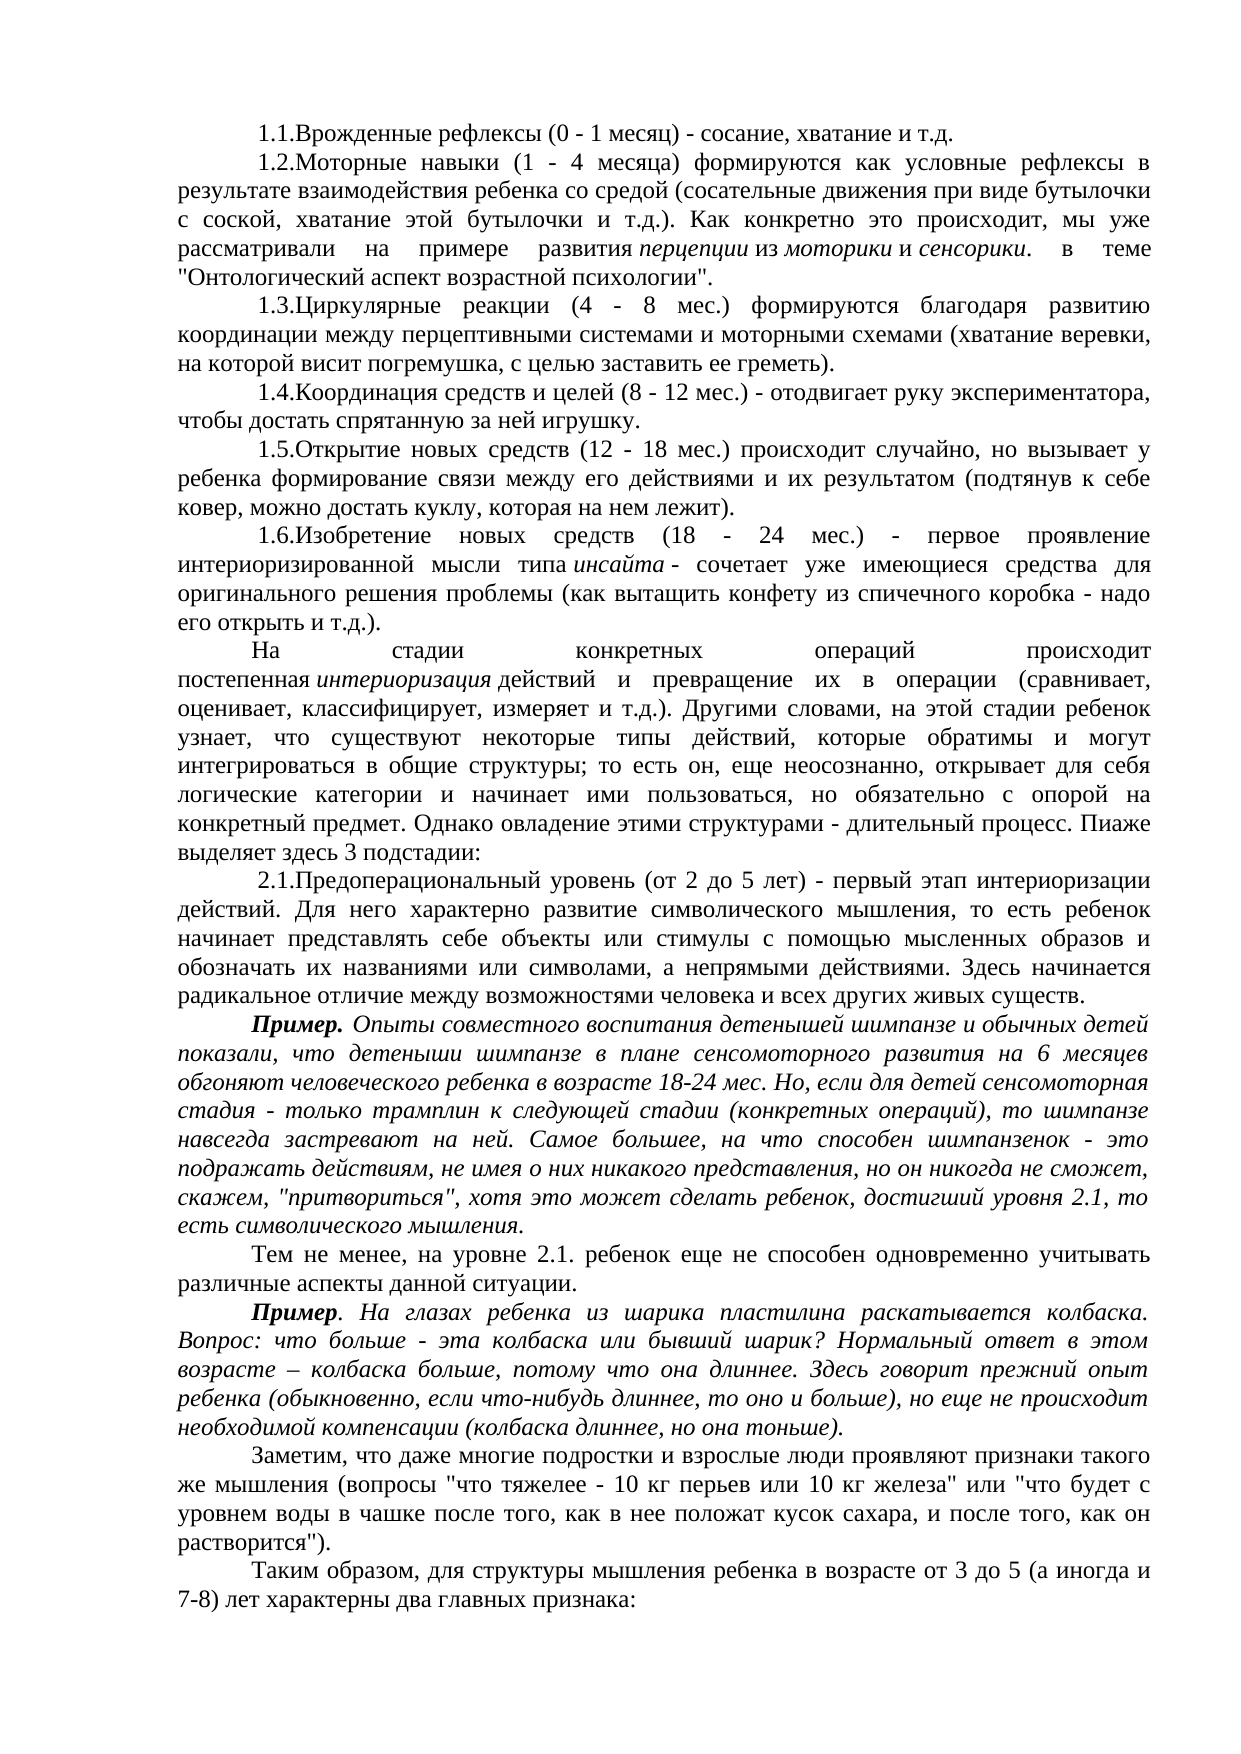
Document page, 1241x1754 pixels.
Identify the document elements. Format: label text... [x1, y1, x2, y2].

text Тем не менее, на уровне 2.1. ребенок еще не способен одновременно учитывать различные аспекты данной ситуации. [177, 1239, 1152, 1297]
text 1.1.Врожденные рефлексы (0 - 1 месяц) - сосание, хватание и т.д. [177, 118, 1152, 147]
text 1.4.Координация средств и целей (8 - 12 мес.) - отодвигает руку экспериментатора, чтобы достать спрятанную за ней игрушку. [177, 377, 1152, 434]
text Заметим, что даже многие подростки и взрослые люди проявляют признаки такого же мышления (вопросы "что тяжелее - 10 кг перьев или 10 кг железа" или "что будет с уровнем воды в чашке после того, как в нее положат кусок сахара, и после того, как он растворится"). [177, 1441, 1152, 1556]
text 1.5.Открытие новых средств (12 - 18 мес.) происходит случайно, но вызывает у ребенка формирование связи между его действиями и их результатом (подтянув к себе ковер, можно достать куклу, которая на нем лежит). [177, 434, 1152, 521]
text На стадии конкретных операций происходит постепенная интериоризация действий и превращение их в операции (сравнивает, оценивает, классифицирует, измеряет и т.д.). Другими словами, на этой стадии ребенок узнает, что существуют некоторые типы действий, которые обратимы и могут интегрироваться в общие структуры; то есть он, еще неосознанно, открывает для себя логические категории и начинает ими пользоваться, но обязательно с опорой на конкретный предмет. Однако овладение этими структурами - длительный процесс. Пиаже выделяет здесь 3 подстадии: [177, 636, 1152, 866]
text 1.6.Изобретение новых средств (18 - 24 мес.) - первое проявление интериоризированной мысли типа инсайта - сочетает уже имеющиеся средства для оригинального решения проблемы (как вытащить конфету из спичечного коробка - надо его открыть и т.д.). [177, 521, 1152, 636]
text Пример. На глазах ребенка из шарика пластилина раскатывается колбаска. Вопрос: что больше - эта колбаска или бывший шарик? Нормальный ответ в этом возрасте – колбаска больше, потому что она длиннее. Здесь говорит прежний опыт ребенка (обыкновенно, если что-нибудь длиннее, то оно и больше), но еще не происходит необходимой компенсации (колбаска длиннее, но она тоньше). [177, 1297, 1152, 1441]
text Пример. Опыты совместного воспитания детенышей шимпанзе и обычных детей показали, что детеныши шимпанзе в плане сенсомоторного развития на 6 месяцев обгоняют человеческого ребенка в возрасте 18-24 мес. Но, если для детей сенсомоторная стадия - только трамплин к следующей стадии (конкретных операций), то шимпанзе навсегда застревают на ней. Самое большее, на что способен шимпанзенок - это подражать действиям, не имея о них никакого представления, но он никогда не сможет, скажем, "притвориться", хотя это может сделать ребенок, достигший уровня 2.1, то есть символического мышления. [177, 1009, 1152, 1239]
text 1.2.Моторные навыки (1 - 4 месяца) формируются как условные рефлексы в результате взаимодействия ребенка со средой (сосательные движения при виде бутылочки с соской, хватание этой бутылочки и т.д.). Как конкретно это происходит, мы уже рассматривали на примере развития перцепции из моторики и сенсорики. в теме "Онтологический аспект возрастной психологии". [177, 147, 1152, 291]
text Таким образом, для структуры мышления ребенка в возрасте от 3 до 5 (а иногда и 7-8) лет характерны два главных признака: [177, 1556, 1152, 1613]
text 2.1.Предоперациональный уровень (от 2 до 5 лет) - первый этап интериоризации действий. Для него характерно развитие символического мышления, то есть ребенок начинает представлять себе объекты или стимулы с помощью мысленных образов и обозначать их названиями или символами, а непрямыми действиями. Здесь начинается радикальное отличие между возможностями человека и всех других живых существ. [177, 866, 1152, 1009]
text 1.3.Циркулярные реакции (4 - 8 мес.) формируются благодаря развитию координации между перцептивными системами и моторными схемами (хватание веревки, на которой висит погремушка, с целью заставить ее греметь). [177, 291, 1152, 377]
